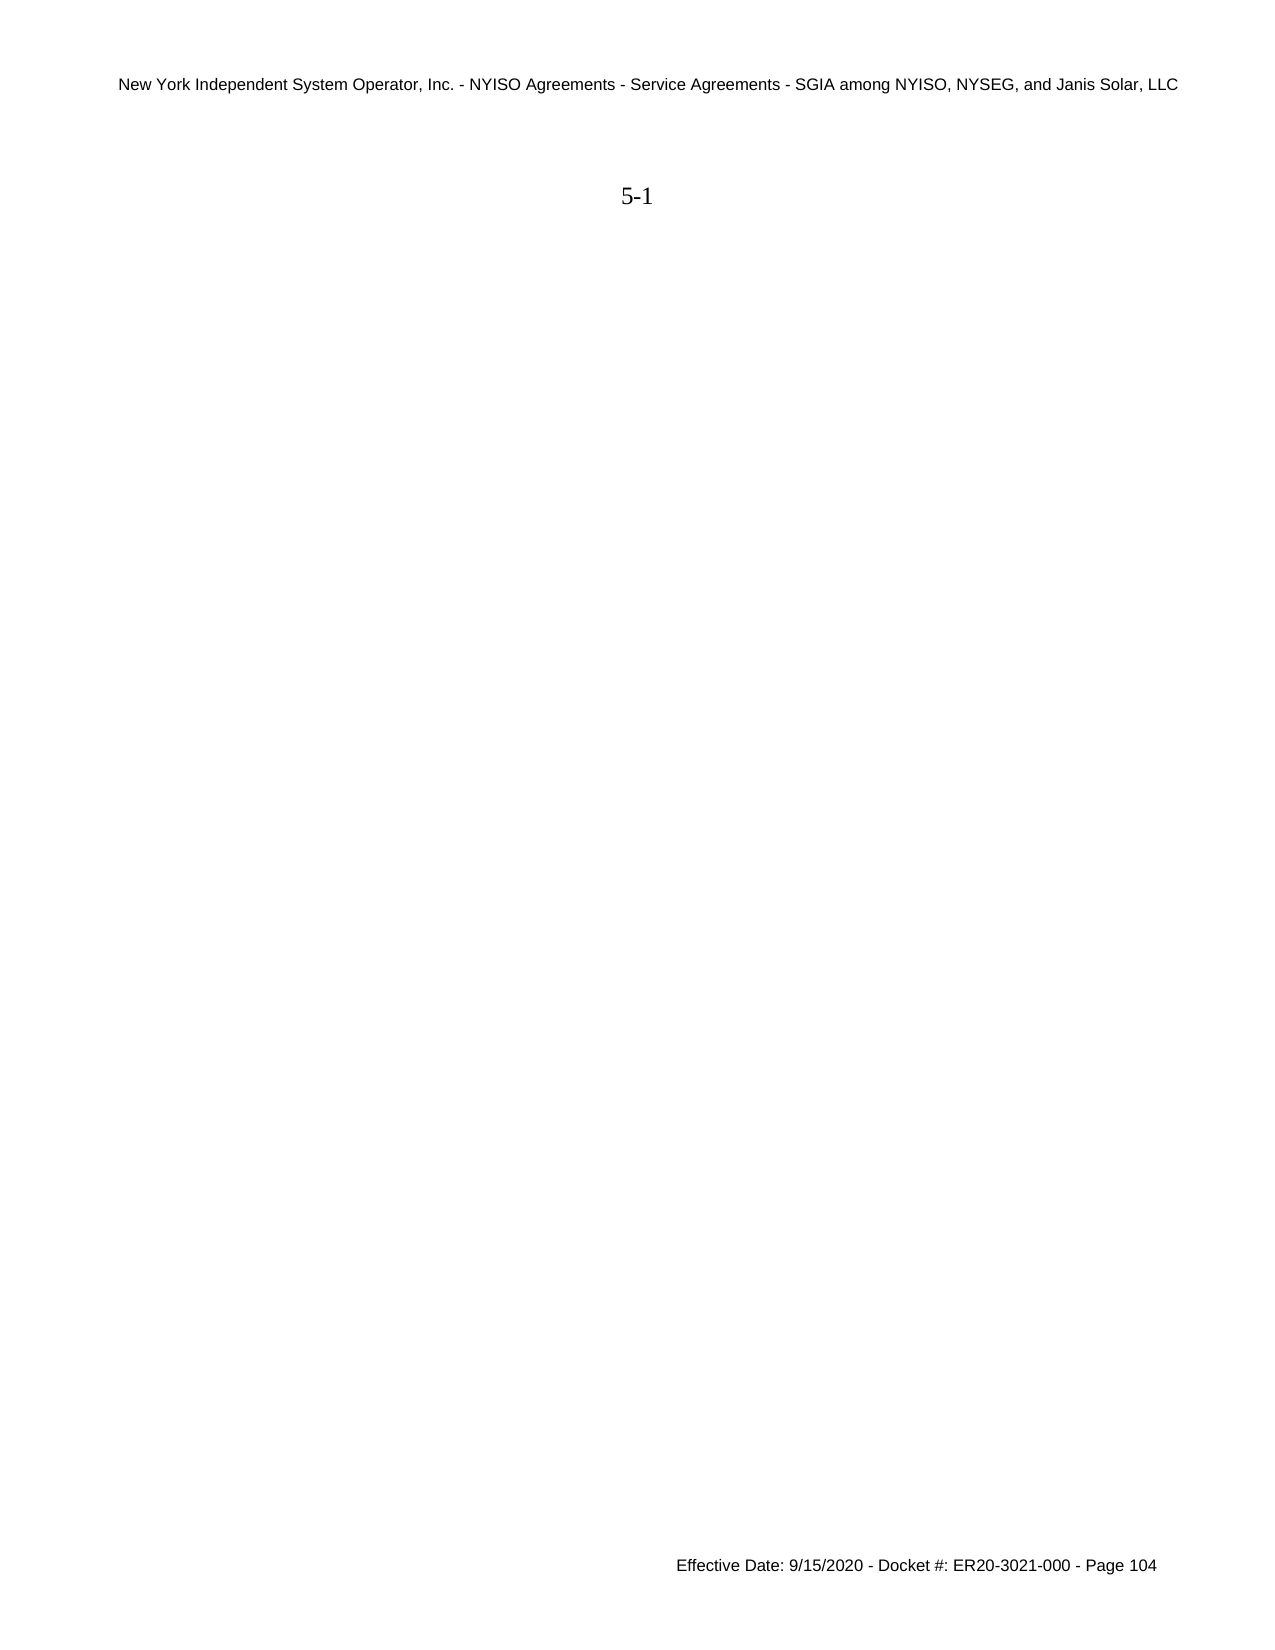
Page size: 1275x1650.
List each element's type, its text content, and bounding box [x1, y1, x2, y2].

text 5-1 [621, 181, 1275, 210]
